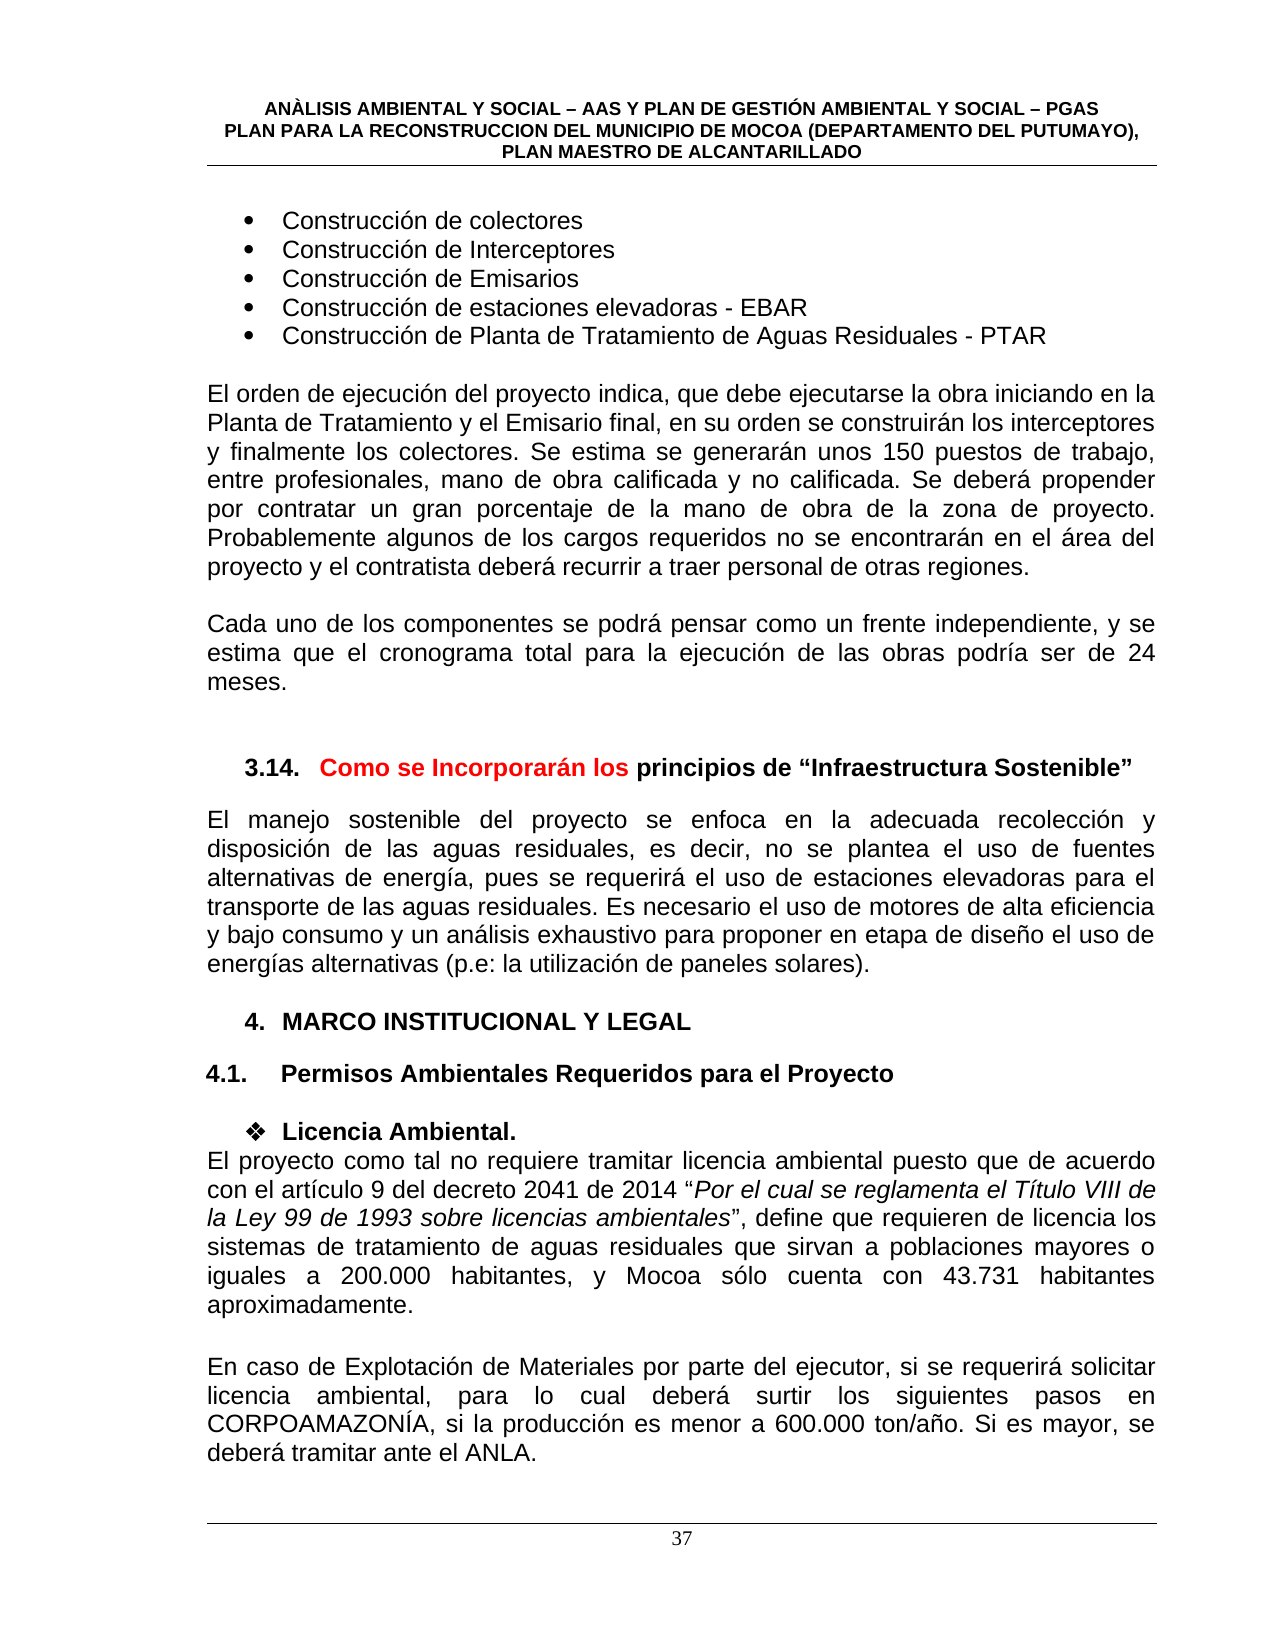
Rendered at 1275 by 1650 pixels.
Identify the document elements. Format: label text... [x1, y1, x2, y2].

text El manejo sostenible del proyecto se enfoca en la adecuada recolección y disposición de las aguas residuales, es decir, no se plantea el uso de fuentes alternativas de energía, pues se requerirá el uso de estaciones elevadoras para el transporte de las aguas residuales. Es necesario el uso de motores de alta eficiencia y bajo consumo y un análisis exhaustivo para proponer en etapa de diseño el uso de energías alternativas (p.e: la utilización de paneles solares). [207, 806, 1157, 978]
list Licencia Ambiental. [244, 1117, 1157, 1146]
subtitle MARCO INSTITUCIONAL Y LEGAL [244, 1007, 1157, 1036]
text En caso de Explotación de Materiales por parte del ejecutor, si se requerirá solicitar licencia ambiental, para lo cual deberá surtir los siguientes pasos en CORPOAMAZONÍA, si la producción es menor a 600.000 ton/año. Si es mayor, se deberá tramitar ante el ANLA. [207, 1352, 1157, 1467]
subtitle Permisos Ambientales Requeridos para el Proyecto [206, 1059, 1157, 1088]
text El orden de ejecución del proyecto indica, que debe ejecutarse la obra iniciando en la Planta de Tratamiento y el Emisario final, en su orden se construirán los interceptores y finalmente los colectores. Se estima se generarán unos 150 puestos de trabajo, entre profesionales, mano de obra calificada y no calificada. Se deberá propender por contratar un gran porcentaje de la mano de obra de la zona de proyecto. Probablemente algunos de los cargos requeridos no se encontrarán en el área del proyecto y el contratista deberá recurrir a traer personal de otras regiones. [207, 379, 1157, 580]
subtitle Como se Incorporarán los principios de “Infraestructura Sostenible” [244, 753, 1157, 781]
text Cada uno de los componentes se podrá pensar como un frente independiente, y se estima que el cronograma total para la ejecución de las obras podría ser de 24 meses. [207, 609, 1157, 695]
list Construcción de Emisarios [244, 264, 1157, 292]
text El proyecto como tal no requiere tramitar licencia ambiental puesto que de acuerdo con el artículo 9 del decreto 2041 de 2014 “Por el cual se reglamenta el Título VIII de la Ley 99 de 1993 sobre licencias ambientales”, define que requieren de licencia los sistemas de tratamiento de aguas residuales que sirvan a poblaciones mayores o iguales a 200.000 habitantes, y Mocoa sólo cuenta con 43.731 habitantes aproximadamente. [207, 1146, 1157, 1318]
list Construcción de estaciones elevadoras - EBAR [244, 292, 1157, 321]
list Construcción de Interceptores [244, 235, 1157, 264]
list Construcción de colectores [244, 206, 1157, 235]
list Construcción de Planta de Tratamiento de Aguas Residuales - PTAR [244, 321, 1157, 350]
